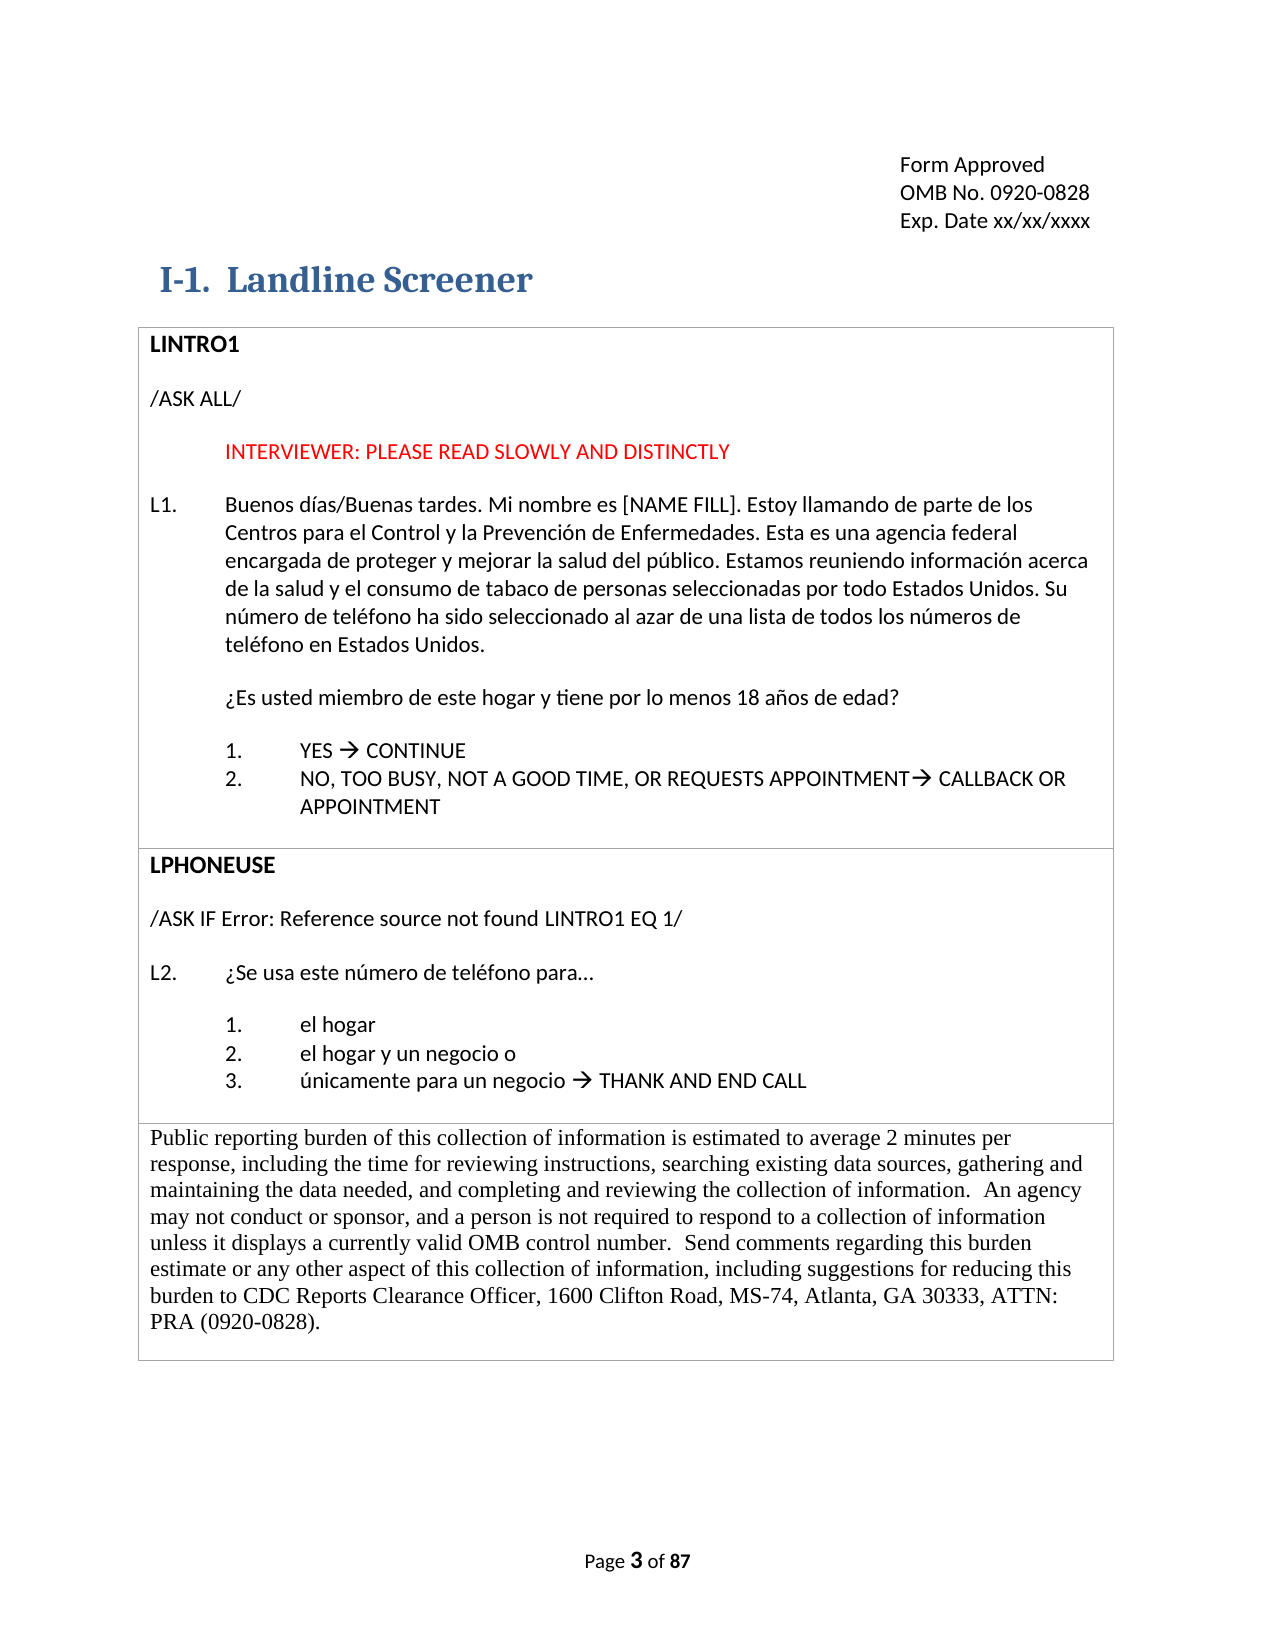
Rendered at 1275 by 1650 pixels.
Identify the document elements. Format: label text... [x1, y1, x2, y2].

text OMB No. 0920-0828 [825, 178, 1125, 206]
text Form Approved [825, 150, 1125, 178]
table_header lintro1 /ASK ALL/ INTERVIEWER: PLEASE READ SLOWLY AND DISTINCTLY L1. Buenos días/Buenas tardes. Mi nombre es [NAME FILL]. Estoy llamando de parte de los Centros para el Control y la Prevención de Enfermedades. Esta es una agencia federal encargada de proteger y mejorar la salud del público. Estamos reuniendo información acerca de la salud y el consumo de tabaco de personas seleccionadas por todo Estados Unidos. Su número de teléfono ha sido seleccionado al azar de una lista de todos los números de teléfono en Estados Unidos. ¿Es usted miembro de este hogar y tiene por lo menos 18 años de edad? 1. YES CONTINUE 2. NO, TOO BUSY, NOT A GOOD TIME, OR REQUESTS APPOINTMENT CALLBACK OR APPOINTMENT [139, 328, 1113, 848]
subtitle I-1. Landline Screener [159, 259, 1125, 302]
table_cell LPHONEUSE /ASK IF L1 LINTRO1 EQ 1/ L2. ¿Se usa este número de teléfono para… 1. el hogar 2. el hogar y un negocio o 3. únicamente para un negocio THANK AND END CALL [139, 849, 1113, 1123]
text Exp. Date xx/xx/xxxx [825, 206, 1125, 234]
table_cell Public reporting burden of this collection of information is estimated to average 2 minutes per response, including the time for reviewing instructions, searching existing data sources, gathering and maintaining the data needed, and completing and reviewing the collection of information. An agency may not conduct or sponsor, and a person is not required to respond to a collection of information unless it displays a currently valid OMB control number. Send comments regarding this burden estimate or any other aspect of this collection of information, including suggestions for reducing this burden to CDC Reports Clearance Officer, 1600 Clifton Road, MS-74, Atlanta, GA 30333, ATTN: PRA (0920-0828). [139, 1124, 1113, 1359]
